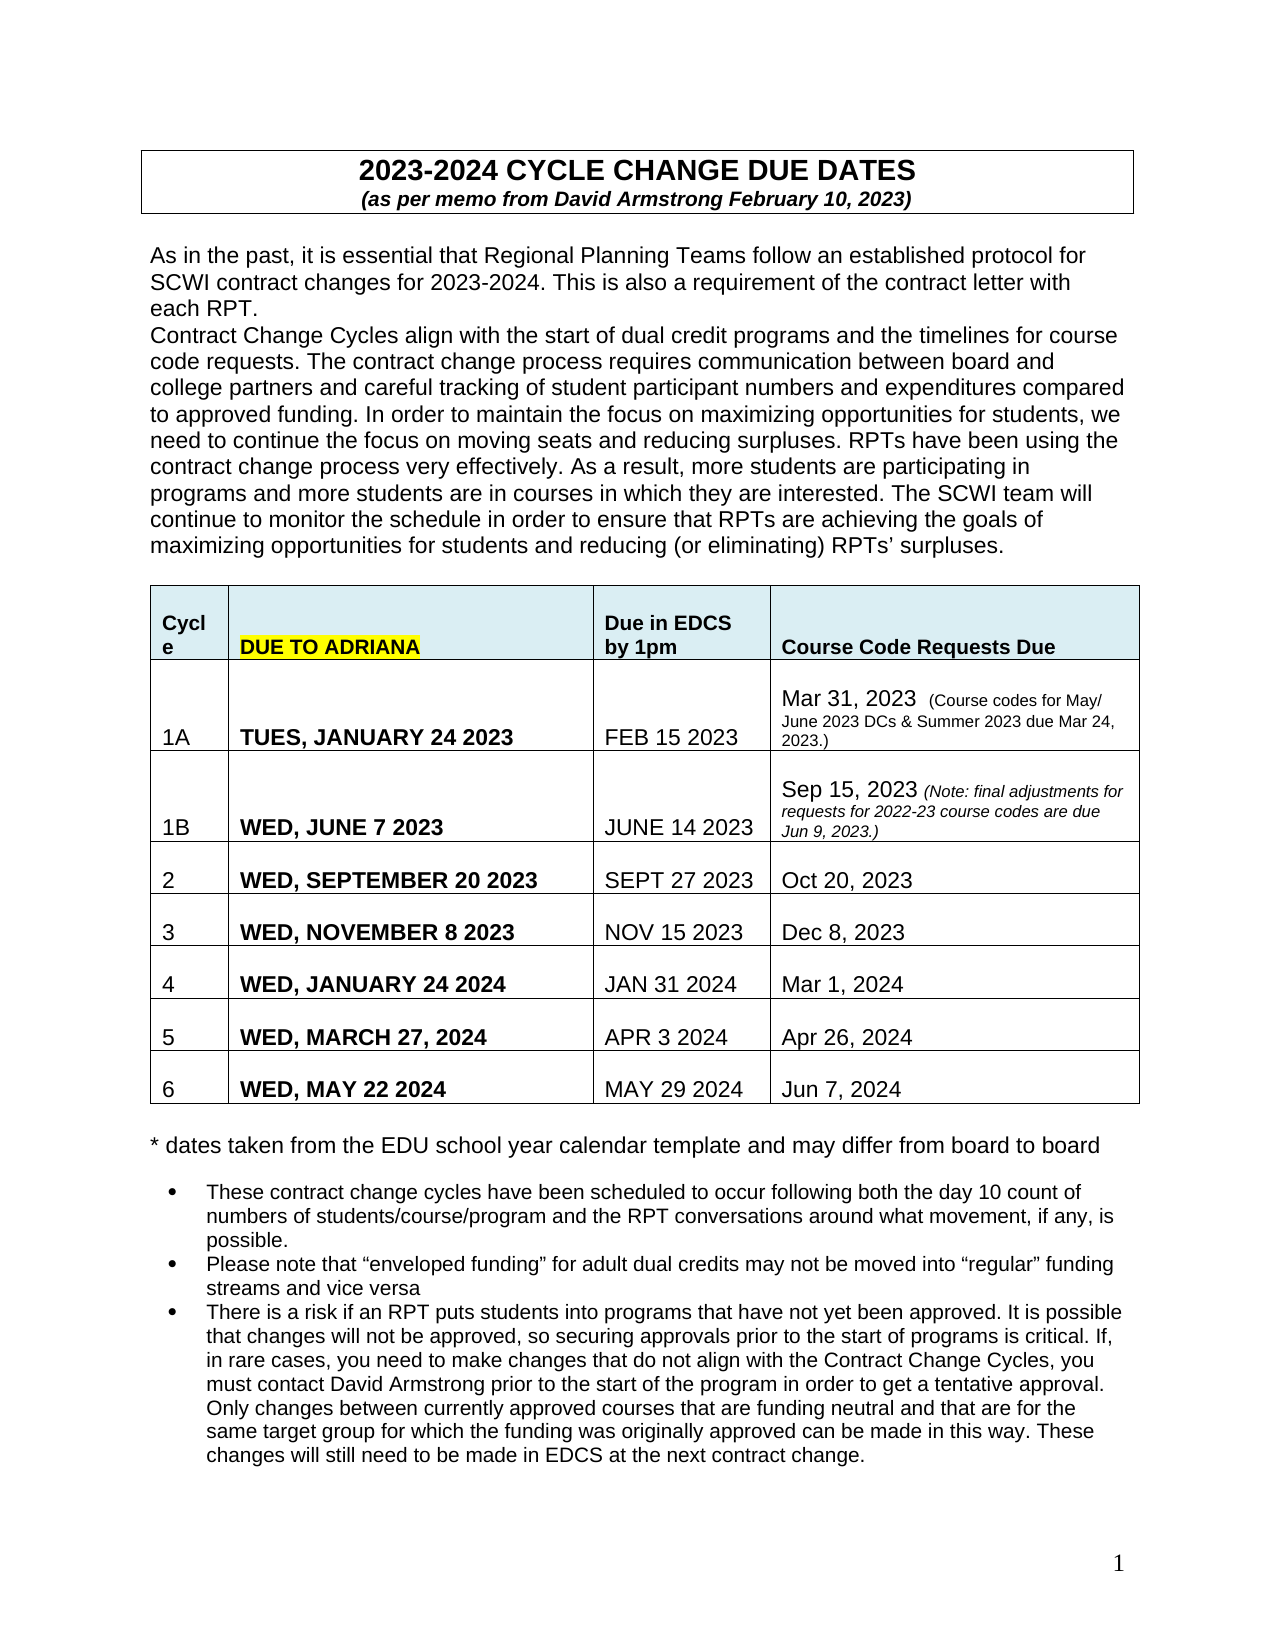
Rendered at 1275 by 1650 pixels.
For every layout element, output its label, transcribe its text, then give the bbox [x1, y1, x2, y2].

table_cell APR 3 2024 [594, 999, 770, 1050]
table_cell 3 [151, 894, 228, 945]
table_cell Dec 8, 2023 [771, 894, 1139, 945]
text 2023-2024 CYCLE CHANGE DUE DATES [142, 151, 1133, 183]
table_cell Apr 26, 2024 [771, 999, 1139, 1050]
table_cell SEPT 27 2023 [594, 842, 770, 893]
table_header Cycle [151, 586, 228, 659]
table_cell JAN 31 2024 [594, 946, 770, 998]
text Contract Change Cycles align with the start of dual credit programs and the timelines for course code requests. The contract change process requires communication between board and college partners and careful tracking of student participant numbers and expenditures compared to approved funding. In order to maintain the focus on maximizing opportunities for students, we need to continue the focus on moving seats and reducing surpluses. RPTs have been using the contract change process very effectively. As a result, more students are participating in programs and more students are in courses in which they are interested. The SCWI team will continue to monitor the schedule in order to ensure that RPTs are achieving the goals of maximizing opportunities for students and reducing (or eliminating) RPTs’ surpluses. [150, 322, 1125, 559]
table_cell Mar 1, 2024 [771, 946, 1139, 998]
table_cell Sep 15, 2023 (Note: final adjustments for requests for 2022-23 course codes are due Jun 9, 2023.) [771, 751, 1139, 841]
table_cell WED, SEPTEMBER 20 2023 [229, 842, 593, 893]
table_cell JUNE 14 2023 [594, 751, 770, 841]
table_cell MAY 29 2024 [594, 1051, 770, 1102]
table_header Due in EDCS by 1pm [594, 586, 770, 659]
table_cell 4 [151, 946, 228, 998]
list There is a risk if an RPT puts students into programs that have not yet been approved. It is possible that changes will not be approved, so securing approvals prior to the start of programs is critical. If, in rare cases, you need to make changes that do not align with the Contract Change Cycles, you must contact David Armstrong prior to the start of the program in order to get a tentative approval. Only changes between currently approved courses that are funding neutral and that are for the same target group for which the funding was originally approved can be made in this way. These changes will still need to be made in EDCS at the next contract change. [169, 1299, 1125, 1467]
table_cell WED, JUNE 7 2023 [229, 751, 593, 841]
table_cell Mar 31, 2023 (Course codes for May/ June 2023 DCs & Summer 2023 due Mar 24, 2023.) [771, 660, 1139, 750]
table_cell TUES, JANUARY 24 2023 [229, 660, 593, 750]
table_header DUE TO ADRIANA [229, 586, 593, 659]
list Please note that “enveloped funding” for adult dual credits may not be moved into “regular” funding streams and vice versa [169, 1251, 1125, 1299]
list These contract change cycles have been scheduled to occur following both the day 10 count of numbers of students/course/program and the RPT conversations around what movement, if any, is possible. [169, 1179, 1125, 1251]
table_cell 5 [151, 999, 228, 1050]
table_cell Oct 20, 2023 [771, 842, 1139, 893]
table_cell 6 [151, 1051, 228, 1102]
text (as per memo from David Armstrong February 10, 2023) [142, 183, 1133, 213]
text As in the past, it is essential that Regional Planning Teams follow an established protocol for SCWI contract changes for 2023-2024. This is also a requirement of the contract letter with each RPT. [150, 242, 1125, 322]
table_cell FEB 15 2023 [594, 660, 770, 750]
table_cell 2 [151, 842, 228, 893]
table_cell WED, MARCH 27, 2024 [229, 999, 593, 1050]
text * dates taken from the EDU school year calendar template and may differ from board to board [150, 1132, 1125, 1159]
table_header Course Code Requests Due [771, 586, 1139, 659]
table_cell 1A [151, 660, 228, 750]
table_cell Jun 7, 2024 [771, 1051, 1139, 1102]
table_cell NOV 15 2023 [594, 894, 770, 945]
table_cell WED, NOVEMBER 8 2023 [229, 894, 593, 945]
table_cell WED, MAY 22 2024 [229, 1051, 593, 1102]
table_cell 1B [151, 751, 228, 841]
table_cell WED, JANUARY 24 2024 [229, 946, 593, 998]
